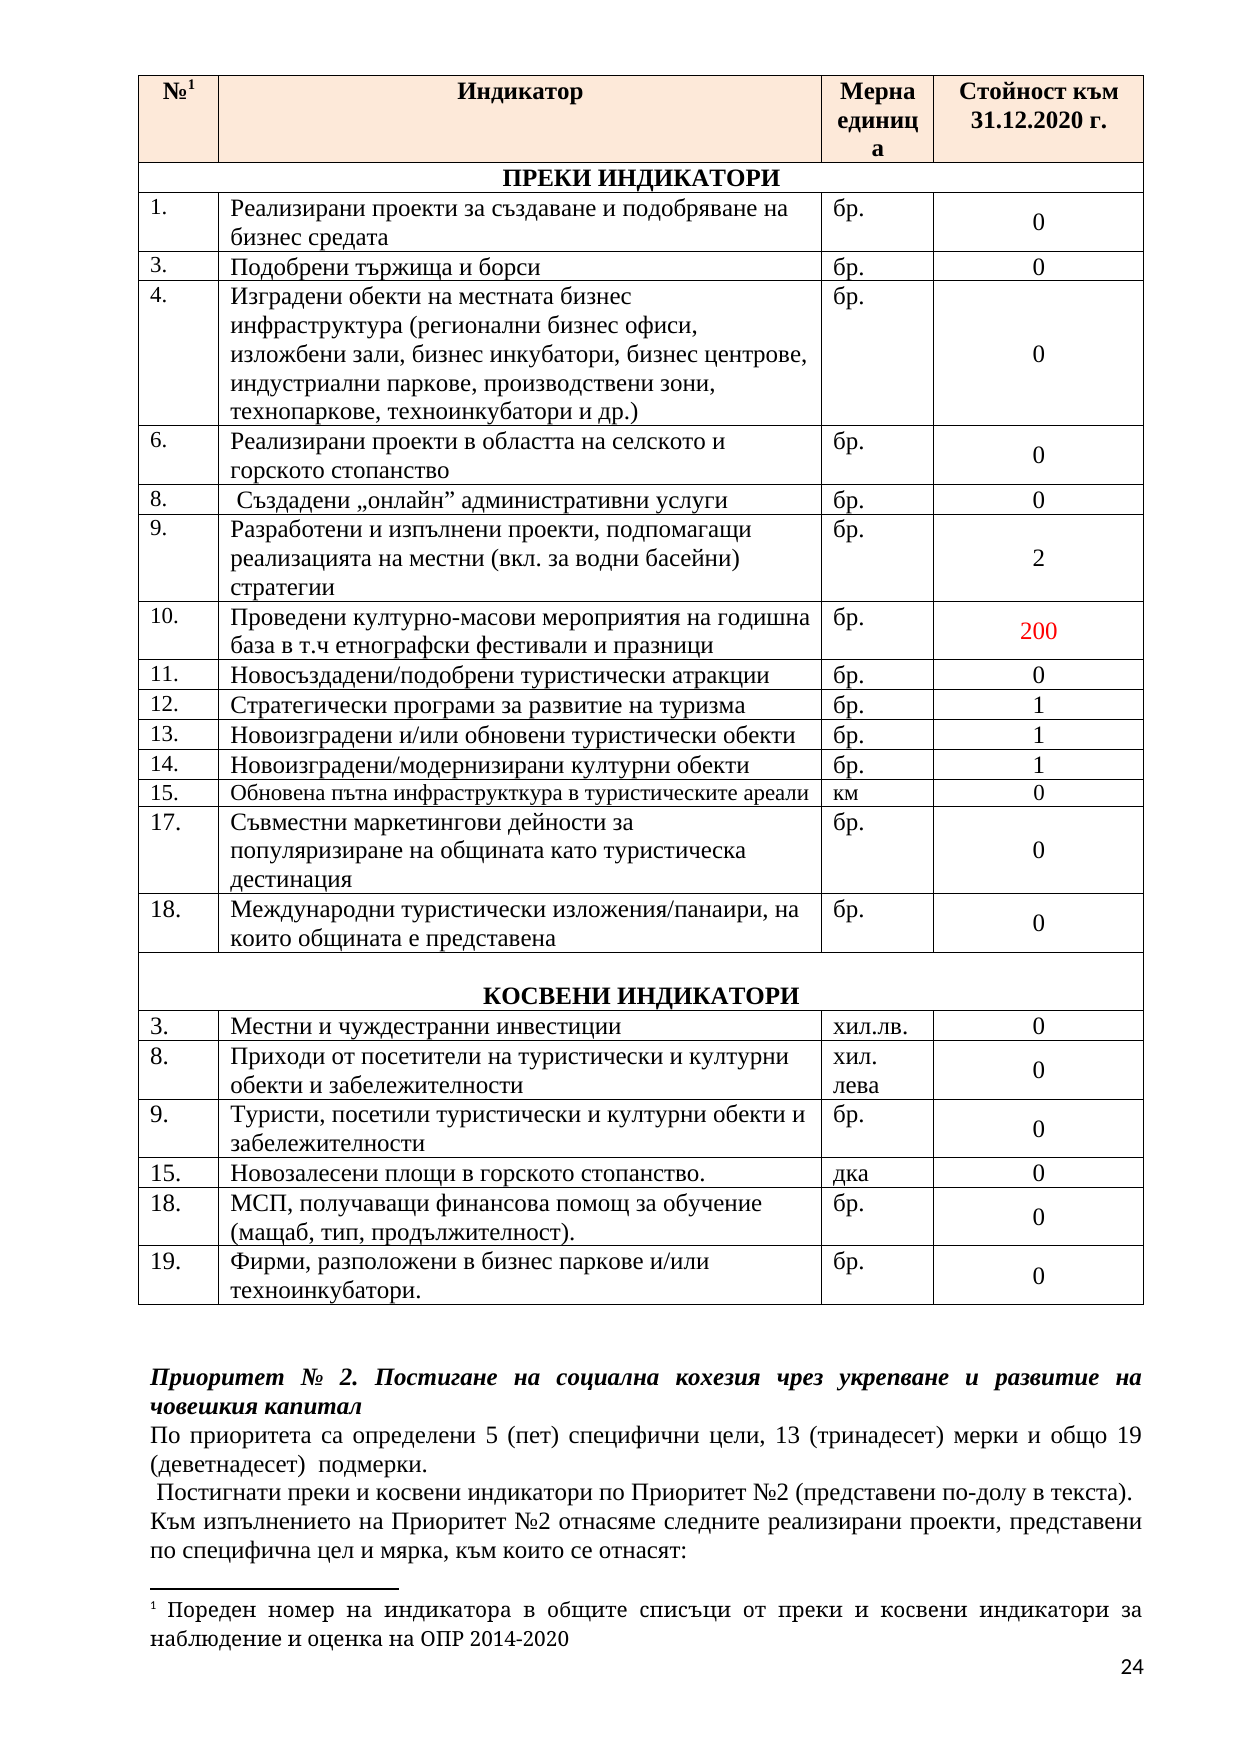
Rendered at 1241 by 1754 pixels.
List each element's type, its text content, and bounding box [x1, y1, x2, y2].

table_cell бр. [822, 807, 933, 893]
table_cell Международни туристически изложения/панаири, на които общината е представена [219, 894, 821, 952]
table_cell бр. [822, 894, 933, 952]
table_cell 0 [934, 780, 1143, 806]
table_cell 0 [934, 193, 1143, 251]
table_cell 9. [139, 515, 218, 601]
table_cell Създадени „онлайн” административни услуги [219, 485, 821, 513]
table_cell 0 [934, 252, 1143, 280]
table_cell Новозалесени площи в горското стопанство. [219, 1158, 821, 1187]
table_cell 0 [934, 807, 1143, 893]
table_cell Фирми, разположени в бизнес паркове и/или техноинкубатори. [219, 1246, 821, 1304]
table_cell Новоизградени/модернизирани културни обекти [219, 750, 821, 778]
table_cell бр. [822, 750, 933, 778]
table_cell 0 [934, 1011, 1143, 1040]
table_cell 4. [139, 281, 218, 425]
table_cell 18. [139, 1188, 218, 1245]
table_cell Изградени обекти на местната бизнес инфраструктура (регионални бизнес офиси, изложбени зали, бизнес инкубатори, бизнес центрове, индустриални паркове, производствени зони, технопаркове, техноинкубатори и др.) [219, 281, 821, 425]
table_cell бр. [822, 1188, 933, 1245]
table_cell бр. [822, 660, 933, 689]
text Към изпълнението на Приоритет №2 отнасяме следните реализирани проекти, представени по специфична цел и мярка, към които се отнасят: [150, 1506, 1144, 1564]
table_cell бр. [822, 485, 933, 513]
table_cell 8. [139, 1041, 218, 1098]
table_cell 13. [139, 720, 218, 749]
table_cell 200 [934, 602, 1143, 659]
table_cell 8. [139, 485, 218, 513]
table_cell ПРЕКИ ИНДИКАТОРИ [139, 163, 1143, 192]
table_cell 0 [934, 1188, 1143, 1245]
table_cell 0 [934, 1246, 1143, 1304]
table_cell 0 [934, 660, 1143, 689]
table_cell бр. [822, 720, 933, 749]
table_cell 0 [934, 1041, 1143, 1098]
table_cell 12. [139, 690, 218, 719]
table_cell бр. [822, 252, 933, 280]
table_cell 17. [139, 807, 218, 893]
table_header № [139, 76, 218, 162]
table_cell 0 [934, 485, 1143, 513]
text По приоритета са определени 5 (пет) специфични цели, 13 (тринадесет) мерки и общо 19 (деветнадесет) подмерки. [150, 1420, 1144, 1477]
table_cell Проведени културно-масови мероприятия на годишна база в т.ч етнографски фестивали и празници [219, 602, 821, 659]
table_cell Подобрени тържища и борси [219, 252, 821, 280]
table_cell 0 [934, 1158, 1143, 1187]
table_cell 3. [139, 1011, 218, 1040]
table_cell 9. [139, 1100, 218, 1157]
table_cell 11. [139, 660, 218, 689]
table_cell хил. лева [822, 1041, 933, 1098]
table_cell 19. [139, 1246, 218, 1304]
table_cell 0 [934, 281, 1143, 425]
table_cell бр. [822, 515, 933, 601]
table_cell Стратегически програми за развитие на туризма [219, 690, 821, 719]
table_header Индикатор [219, 76, 821, 162]
table_cell 1. [139, 193, 218, 251]
table_cell Новосъздадени/подобрени туристически атракции [219, 660, 821, 689]
table_cell бр. [822, 281, 933, 425]
table_cell Реализирани проекти в областта на селското и горското стопанство [219, 426, 821, 484]
table_cell дка [822, 1158, 933, 1187]
table_cell Обновена пътна инфраструкткура в туристическите ареали [219, 780, 821, 806]
table_header Стойност към 31.12.2020 г. [934, 76, 1143, 162]
table_cell Туристи, посетили туристически и културни обекти и забележителности [219, 1100, 821, 1157]
table_cell 1 [934, 690, 1143, 719]
table_cell МСП, получаващи финансова помощ за обучение (мащаб, тип, продължителност). [219, 1188, 821, 1245]
table_cell бр. [822, 602, 933, 659]
table_cell Приходи от посетители на туристически и културни обекти и забележителности [219, 1041, 821, 1098]
table_cell Новоизградени и/или обновени туристически обекти [219, 720, 821, 749]
table_cell 1 [934, 720, 1143, 749]
table_cell 0 [934, 426, 1143, 484]
table_cell 15. [139, 780, 218, 806]
table_cell 0 [934, 1100, 1143, 1157]
table_cell бр. [822, 1246, 933, 1304]
table_cell 6. [139, 426, 218, 484]
table_cell Местни и чуждестранни инвестиции [219, 1011, 821, 1040]
table_cell Реализирани проекти за създаване и подобряване на бизнес средата [219, 193, 821, 251]
table_cell 18. [139, 894, 218, 952]
text Постигнати преки и косвени индикатори по Приоритет №2 (представени по-долу в текста). [150, 1477, 1144, 1506]
table_cell Разработени и изпълнени проекти, подпомагащи реализацията на местни (вкл. за водни басейни) стратегии [219, 515, 821, 601]
table_header Мерна единица [822, 76, 933, 162]
table_cell 0 [934, 894, 1143, 952]
table_cell 14. [139, 750, 218, 778]
table_cell 10. [139, 602, 218, 659]
table_cell бр. [822, 690, 933, 719]
table_cell км [822, 780, 933, 806]
table_cell бр. [822, 426, 933, 484]
text Приоритет № 2. Постигане на социална кохезия чрез укрепване и развитие на човешкия капитал [150, 1362, 1144, 1420]
table_cell бр. [822, 193, 933, 251]
table_cell 3. [139, 252, 218, 280]
table_cell бр. [822, 1100, 933, 1157]
table_cell Съвместни маркетингови дейности за популяризиране на общината като туристическа дестинация [219, 807, 821, 893]
table_cell 1 [934, 750, 1143, 778]
table_cell 15. [139, 1158, 218, 1187]
table_cell 2 [934, 515, 1143, 601]
table_cell КОСВЕНИ ИНДИКАТОРИ [139, 953, 1143, 1010]
table_cell хил.лв. [822, 1011, 933, 1040]
